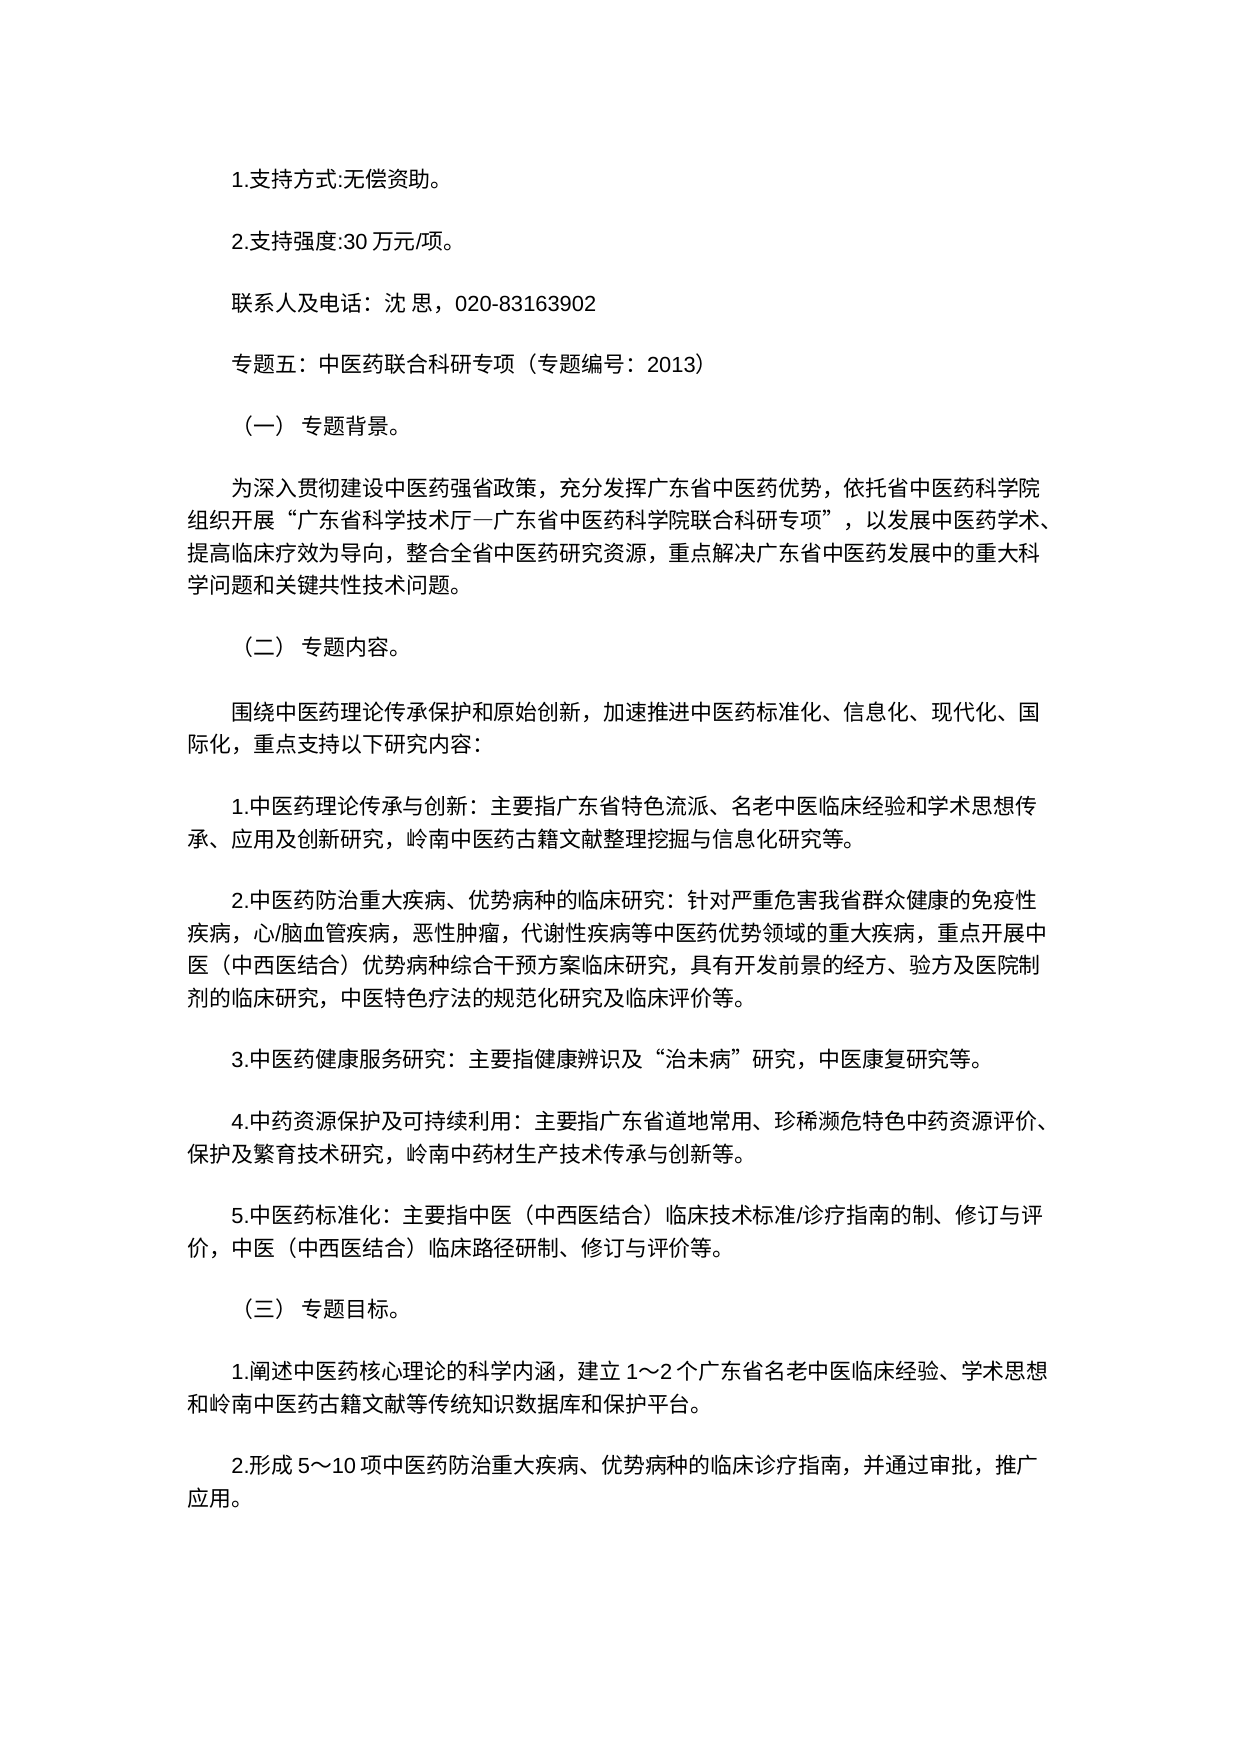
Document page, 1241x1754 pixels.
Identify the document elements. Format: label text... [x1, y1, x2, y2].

text 专题五：中医药联合科研专项（专题编号：2013） [187, 347, 1053, 379]
text 为深入贯彻建设中医药强省政策，充分发挥广东省中医药优势，依托省中医药科学院组织开展“广东省科学技术厅—广东省中医药科学院联合科研专项”，以发展中医药学术、提高临床疗效为导向，整合全省中医药研究资源，重点解决广东省中医药发展中的重大科学问题和关键共性技术问题。 [187, 470, 1053, 600]
text 5.中医药标准化：主要指中医（中西医结合）临床技术标准/诊疗指南的制、修订与评价，中医（中西医结合）临床路径研制、修订与评价等。 [187, 1198, 1053, 1263]
text （三） 专题目标。 [187, 1292, 1053, 1324]
text （一） 专题背景。 [187, 409, 1053, 441]
text 4.中药资源保护及可持续利用：主要指广东省道地常用、珍稀濒危特色中药资源评价、保护及繁育技术研究，岭南中药材生产技术传承与创新等。 [187, 1104, 1053, 1169]
text 2.中医药防治重大疾病、优势病种的临床研究：针对严重危害我省群众健康的免疫性疾病，心/脑血管疾病，恶性肿瘤，代谢性疾病等中医药优势领域的重大疾病，重点开展中医（中西医结合）优势病种综合干预方案临床研究，具有开发前景的经方、验方及医院制剂的临床研究，中医特色疗法的规范化研究及临床评价等。 [187, 883, 1053, 1013]
text 2.支持强度:30万元/项。 [187, 224, 1053, 256]
text 1.支持方式:无偿资助。 [187, 162, 1053, 194]
text 联系人及电话：沈 思，020-83163902 [187, 285, 1053, 318]
text 3.中医药健康服务研究：主要指健康辨识及“治未病”研究，中医康复研究等。 [187, 1042, 1053, 1074]
text 1.中医药理论传承与创新：主要指广东省特色流派、名老中医临床经验和学术思想传承、应用及创新研究，岭南中医药古籍文献整理挖掘与信息化研究等。 [187, 789, 1053, 854]
text （二） 专题内容。 围绕中医药理论传承保护和原始创新，加速推进中医药标准化、信息化、现代化、国际化，重点支持以下研究内容： [187, 629, 1053, 759]
text 1.阐述中医药核心理论的科学内涵，建立1～2个广东省名老中医临床经验、学术思想和岭南中医药古籍文献等传统知识数据库和保护平台。 [187, 1354, 1053, 1419]
text 2.形成5～10项中医药防治重大疾病、优势病种的临床诊疗指南，并通过审批，推广应用。 [187, 1448, 1053, 1513]
